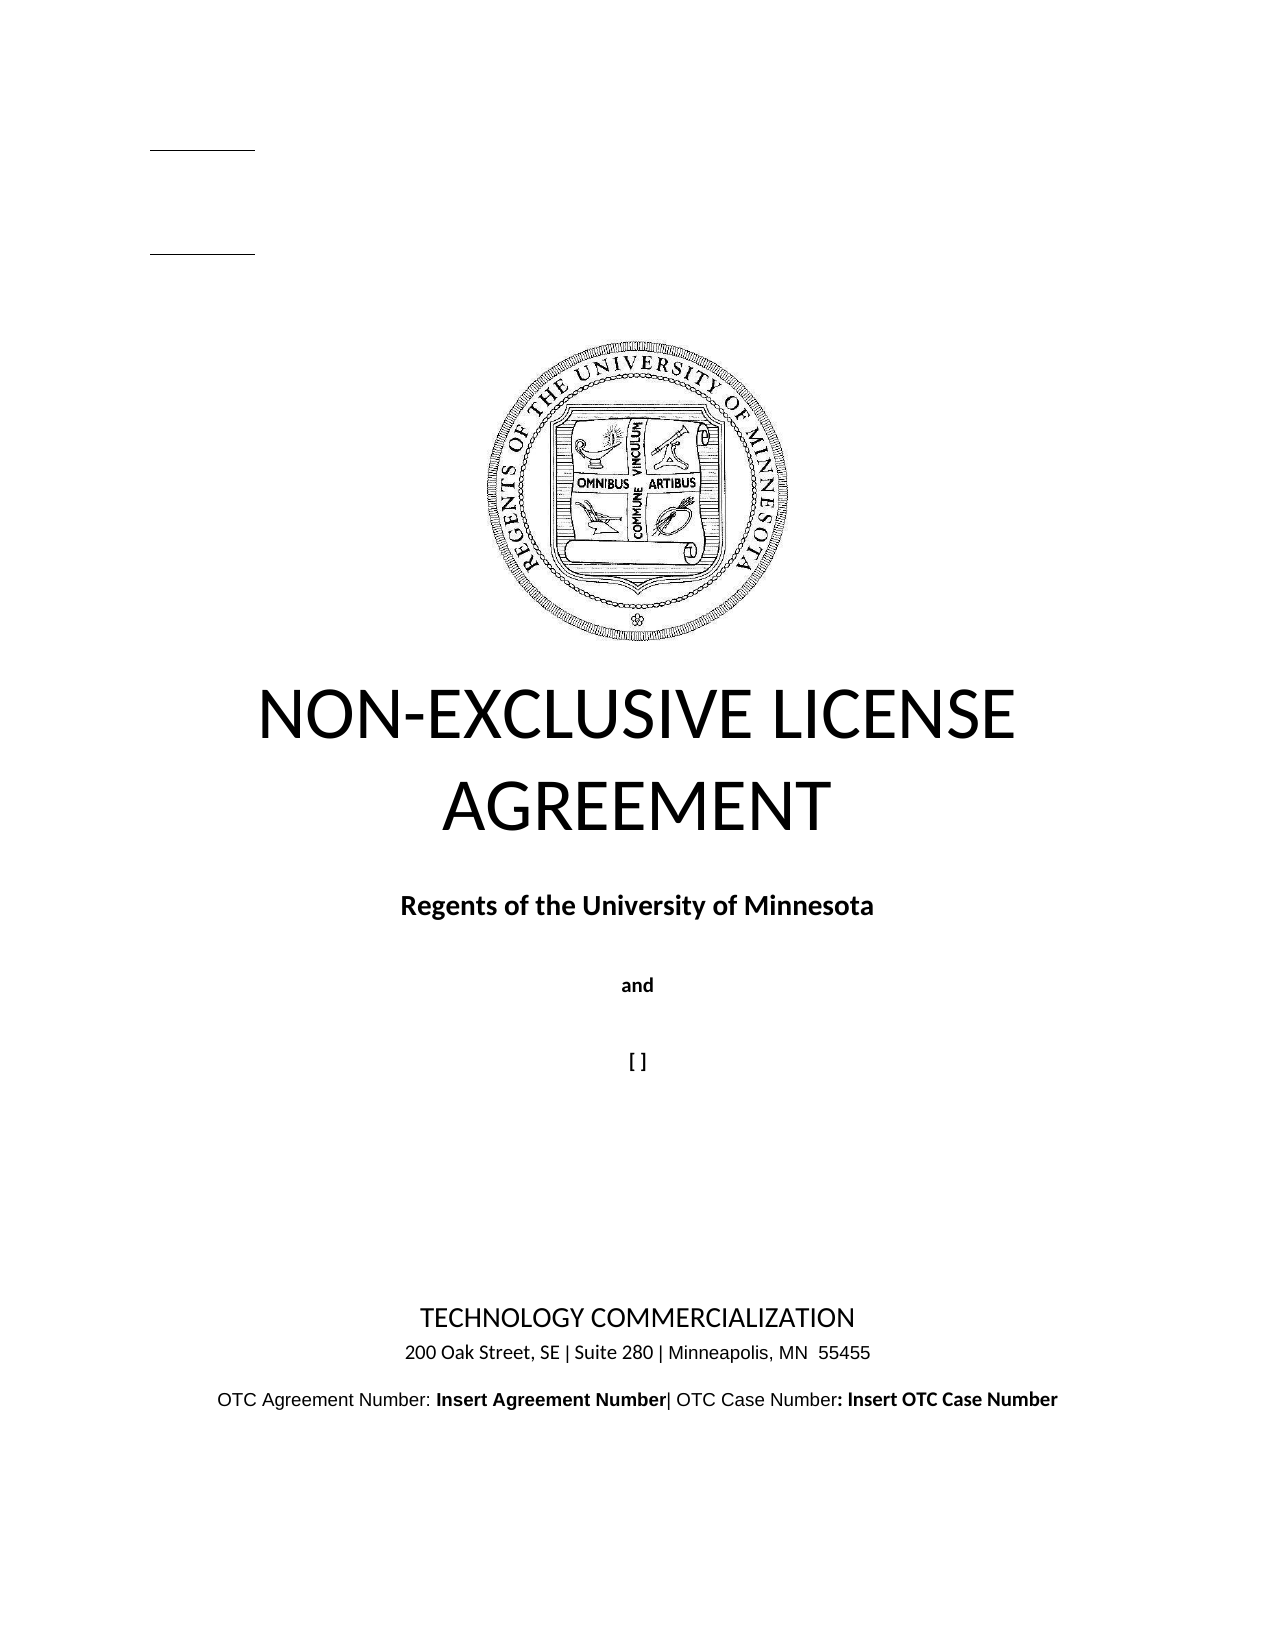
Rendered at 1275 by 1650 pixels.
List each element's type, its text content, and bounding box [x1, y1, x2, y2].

text OTC Agreement Number: Insert Agreement Number| OTC Case Number: Insert OTC Case Number [150, 1386, 1125, 1412]
text TECHNOLOGY COMMERCIALIZATION [150, 1299, 1125, 1335]
picture [486, 339, 789, 642]
text NON-EXCLUSIVE LICENSE AGREEMENT [150, 666, 1125, 862]
text [ ] [150, 1048, 1125, 1073]
text Regents of the University of Minnesota [150, 887, 1125, 922]
text 200 Oak Street, SE | Suite 280 | Minneapolis, MN 55455 [150, 1339, 1125, 1365]
text and [150, 972, 1125, 998]
